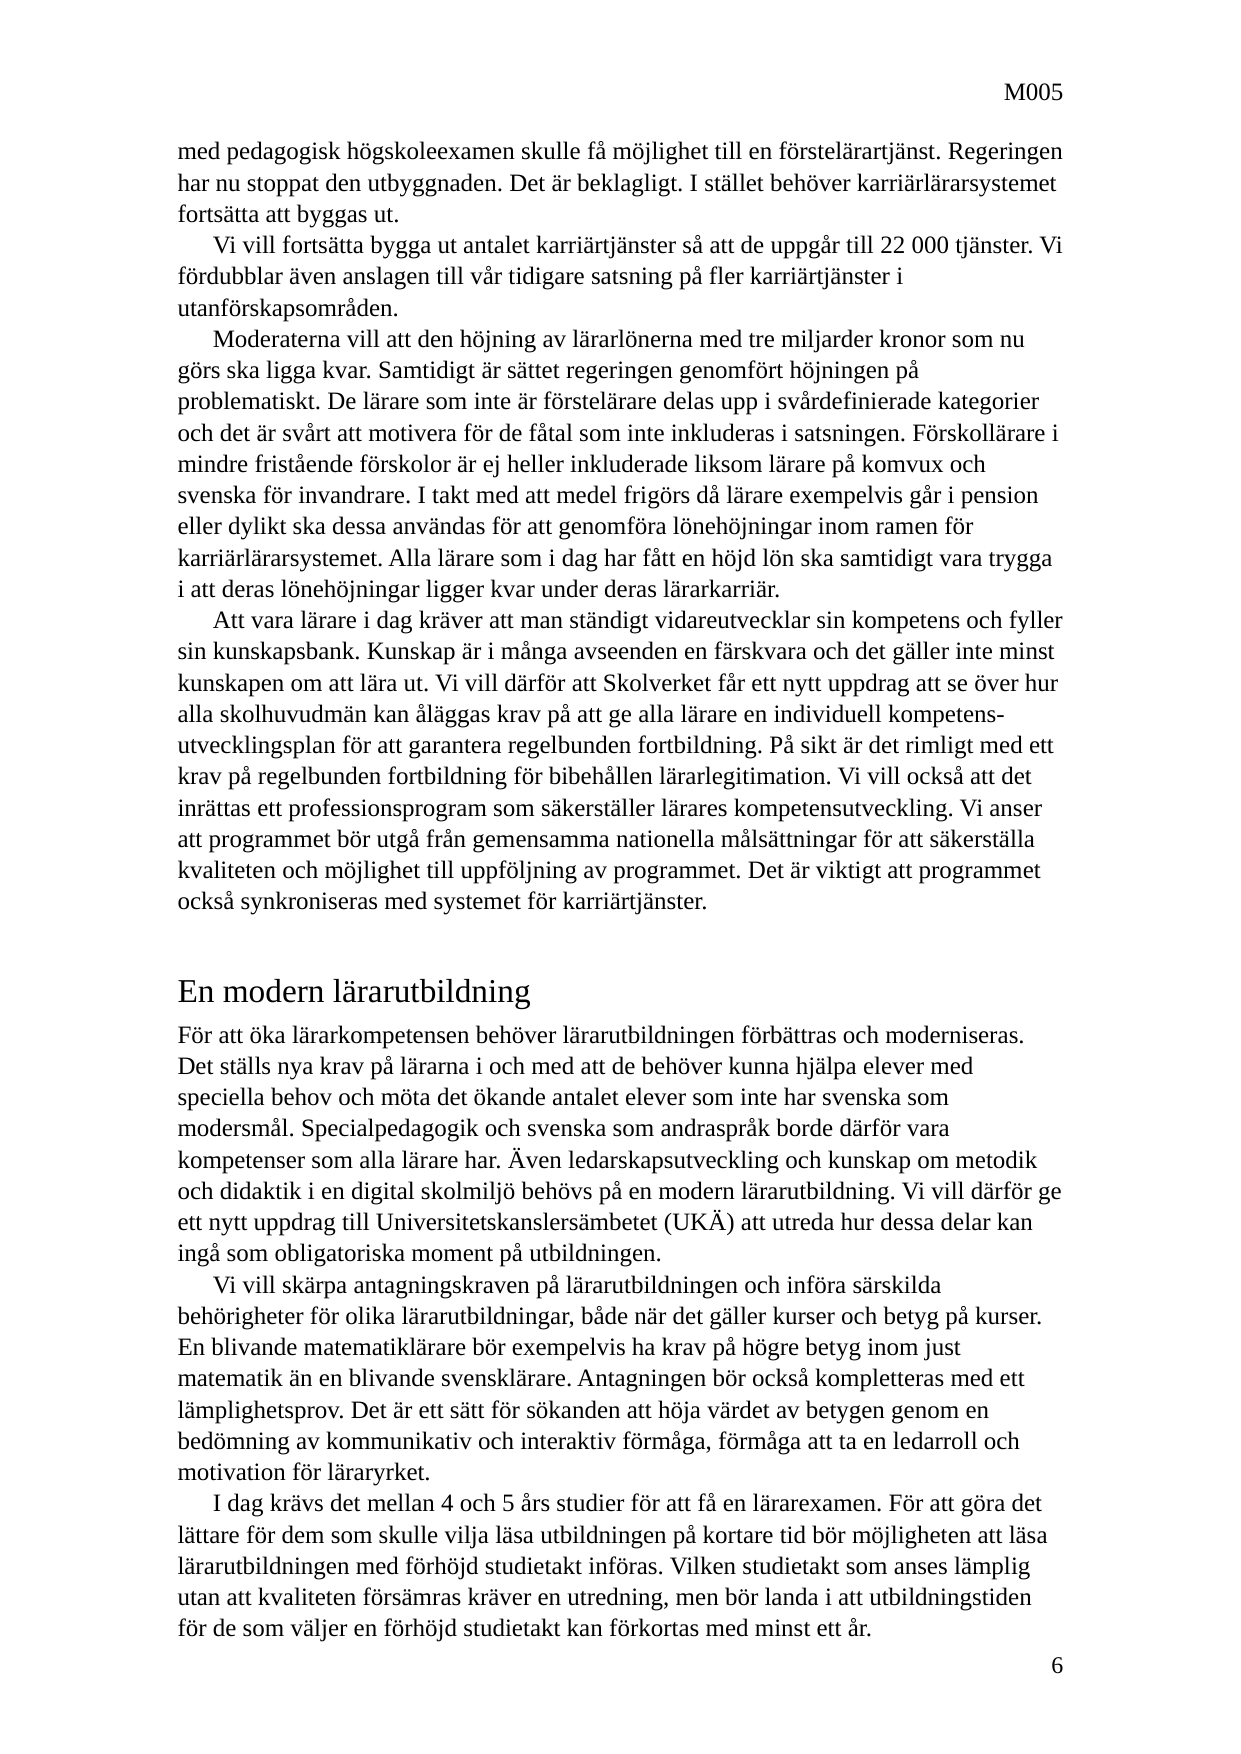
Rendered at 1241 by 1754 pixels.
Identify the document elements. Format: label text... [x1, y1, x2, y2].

text Vi vill fortsätta bygga ut antalet karriärtjänster så att de uppgår till 22 000 tjänster. Vi fördubblar även anslagen till vår tidigare satsning på fler karriärtjänster i utanförskapsområden. [177, 228, 1063, 321]
text För att öka lärarkompetensen behöver lärarutbildningen förbättras och moderniseras. Det ställs nya krav på lärarna i och med att de behöver kunna hjälpa elever med speciella behov och möta det ökande antalet elever som inte har svenska som modersmål. Specialpedagogik och svenska som andraspråk borde därför vara kompetenser som alla lärare har. Även ledarskapsutveckling och kunskap om metodik och didaktik i en digital skolmiljö behövs på en modern lärarutbildning. Vi vill därför ge ett nytt uppdrag till Universitetskanslersämbetet (UKÄ) att utreda hur dessa delar kan ingå som obligatoriska moment på utbildningen. [177, 1017, 1063, 1267]
subtitle En modern lärarutbildning [177, 978, 1063, 1009]
text Vi vill skärpa antagningskraven på lärarutbildningen och införa särskilda behörigheter för olika lärarutbildningar, både när det gäller kurser och betyg på kurser. En blivande matematiklärare bör exempelvis ha krav på högre betyg inom just matematik än en blivande svensklärare. Antagningen bör också kompletteras med ett lämplighetsprov. Det är ett sätt för sökanden att höja värdet av betygen genom en bedömning av kommunikativ och interaktiv förmåga, förmåga att ta en ledarroll och motivation för läraryrket. [177, 1267, 1063, 1486]
text Moderaterna vill att den höjning av lärarlönerna med tre miljarder kronor som nu görs ska ligga kvar. Samtidigt är sättet regeringen genomfört höjningen på problematiskt. De lärare som inte är förstelärare delas upp i svårdefinierade kategorier och det är svårt att motivera för de fåtal som inte inkluderas i satsningen. Förskollärare i mindre fristående förskolor är ej heller inkluderade liksom lärare på komvux och svenska för invandrare. I takt med att medel frigörs då lärare exempelvis går i pension eller dylikt ska dessa användas för att genomföra lönehöjningar inom ramen för karriärlärarsystemet. Alla lärare som i dag har fått en höjd lön ska samtidigt vara trygga i att deras lönehöjningar ligger kvar under deras lärarkarriär. [177, 321, 1063, 603]
text Att vara lärare i dag kräver att man ständigt vidareutvecklar sin kompetens och fyller sin kunskapsbank. Kunskap är i många avseenden en färskvara och det gäller inte minst kunskapen om att lära ut. Vi vill därför att Skolverket får ett nytt uppdrag att se över hur alla skolhuvudmän kan åläggas krav på att ge alla lärare en individuell kompetensutvecklingsplan för att garantera regelbunden fortbildning. På sikt är det rimligt med ett krav på regelbunden fortbildning för bibehållen lärarlegitimation. Vi vill också att det inrättas ett professionsprogram som säkerställer lärares kompetensutveckling. Vi anser att programmet bör utgå från gemensamma nationella målsättningar för att säkerställa kvaliteten och möjlighet till uppföljning av programmet. Det är viktigt att programmet också synkroniseras med systemet för karriärtjänster. [177, 603, 1063, 915]
text I dag krävs det mellan 4 och 5 års studier för att få en lärarexamen. För att göra det lättare för dem som skulle vilja läsa utbildningen på kortare tid bör möjligheten att läsa lärarutbildningen med förhöjd studietakt införas. Vilken studietakt som anses lämplig utan att kvaliteten försämras kräver en utredning, men bör landa i att utbildningstiden för de som väljer en förhöjd studietakt kan förkortas med minst ett år. [177, 1486, 1063, 1642]
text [177, 134, 1063, 228]
